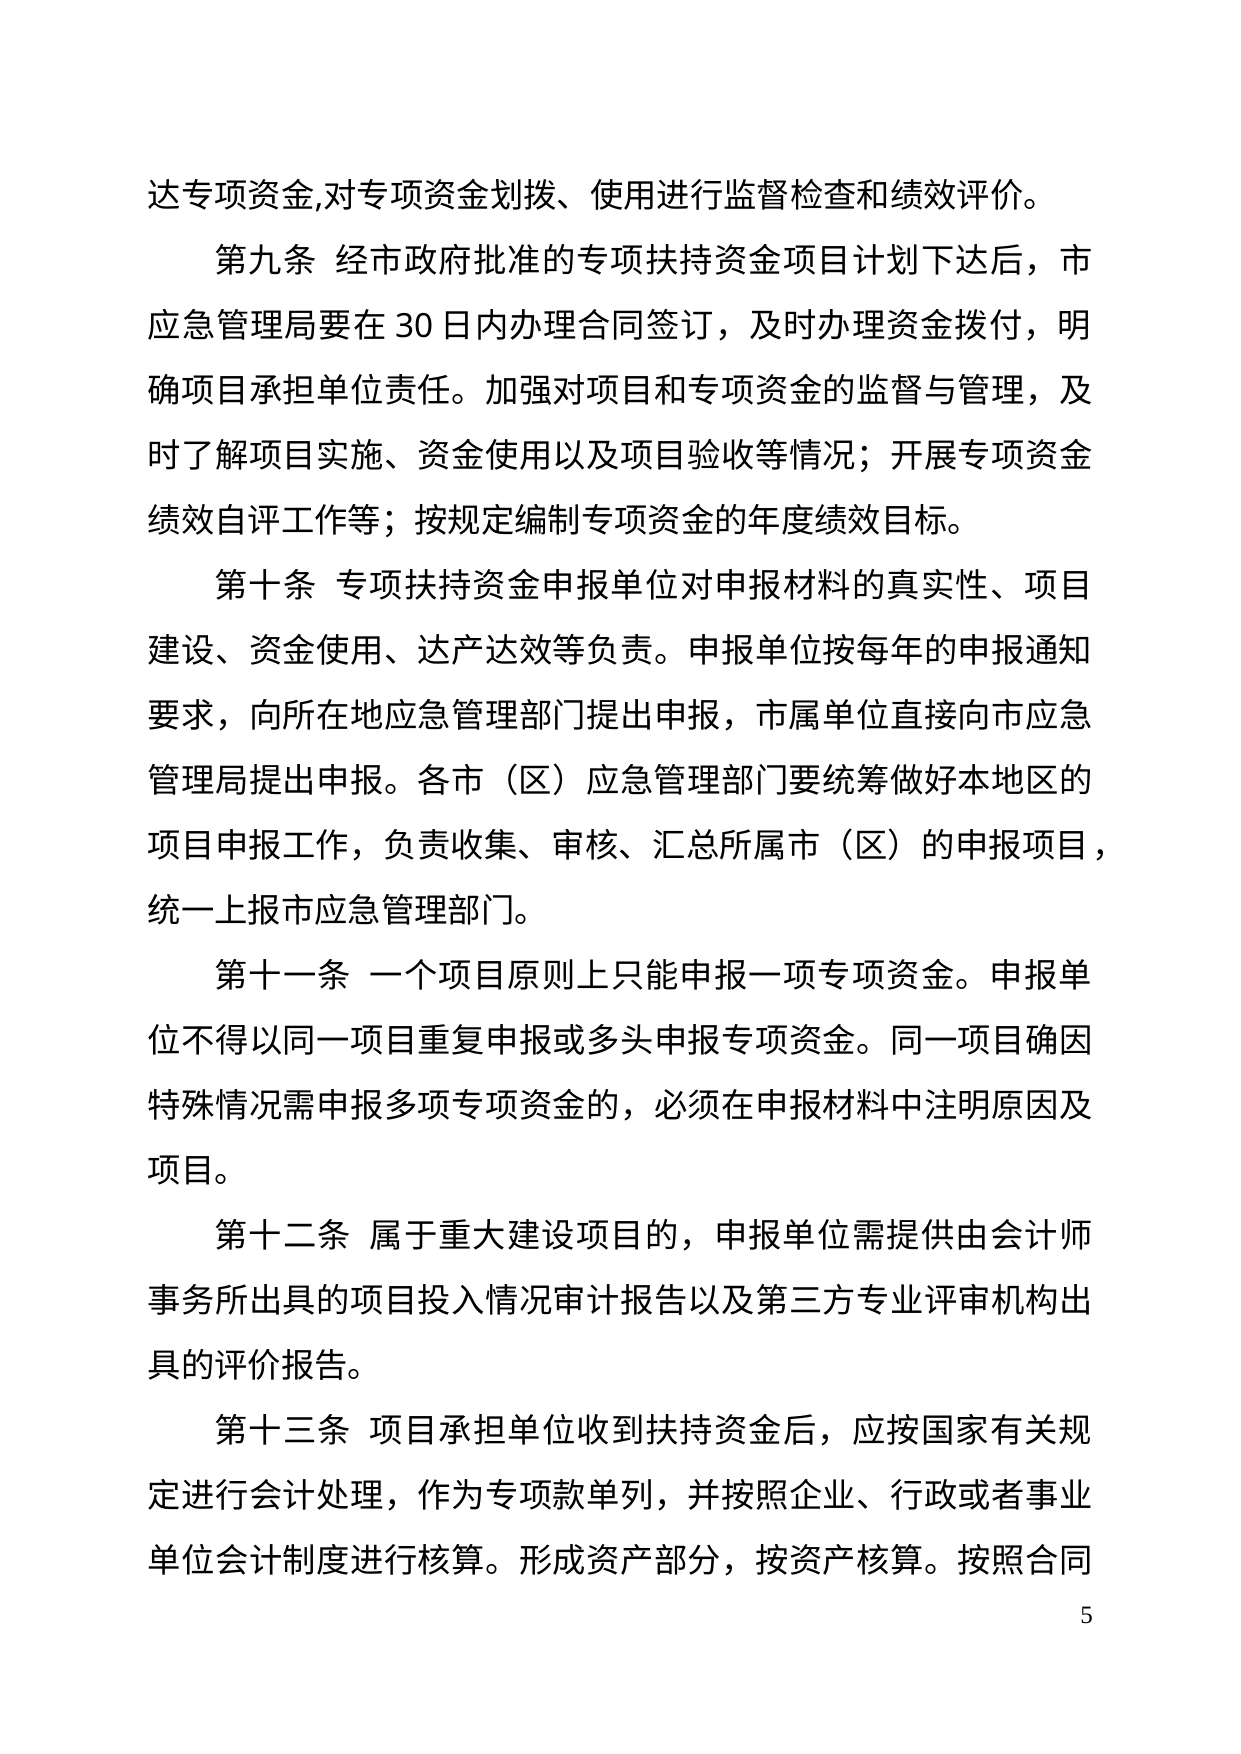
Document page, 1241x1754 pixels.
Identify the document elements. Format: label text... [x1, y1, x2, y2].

text 第十一条 一个项目原则上只能申报一项专项资金。申报单位不得以同一项目重复申报或多头申报专项资金。同一项目确因特殊情况需申报多项专项资金的，必须在申报材料中注明原因及项目。 [148, 940, 1092, 1200]
text 第十条 专项扶持资金申报单位对申报材料的真实性、项目建设、资金使用、达产达效等负责。申报单位按每年的申报通知要求，向所在地应急管理部门提出申报，市属单位直接向市应急管理局提出申报。各市（区）应急管理部门要统筹做好本地区的项目申报工作，负责收集、审核、汇总所属市（区）的申报项目，统一上报市应急管理部门。 [148, 550, 1092, 940]
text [148, 160, 1092, 225]
text 第九条 经市政府批准的专项扶持资金项目计划下达后，市应急管理局要在30日内办理合同签订，及时办理资金拨付，明确项目承担单位责任。加强对项目和专项资金的监督与管理，及时了解项目实施、资金使用以及项目验收等情况；开展专项资金绩效自评工作等；按规定编制专项资金的年度绩效目标。 [148, 225, 1092, 550]
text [148, 1395, 1092, 1590]
text 第十二条 属于重大建设项目的，申报单位需提供由会计师事务所出具的项目投入情况审计报告以及第三方专业评审机构出具的评价报告。 [148, 1200, 1092, 1395]
